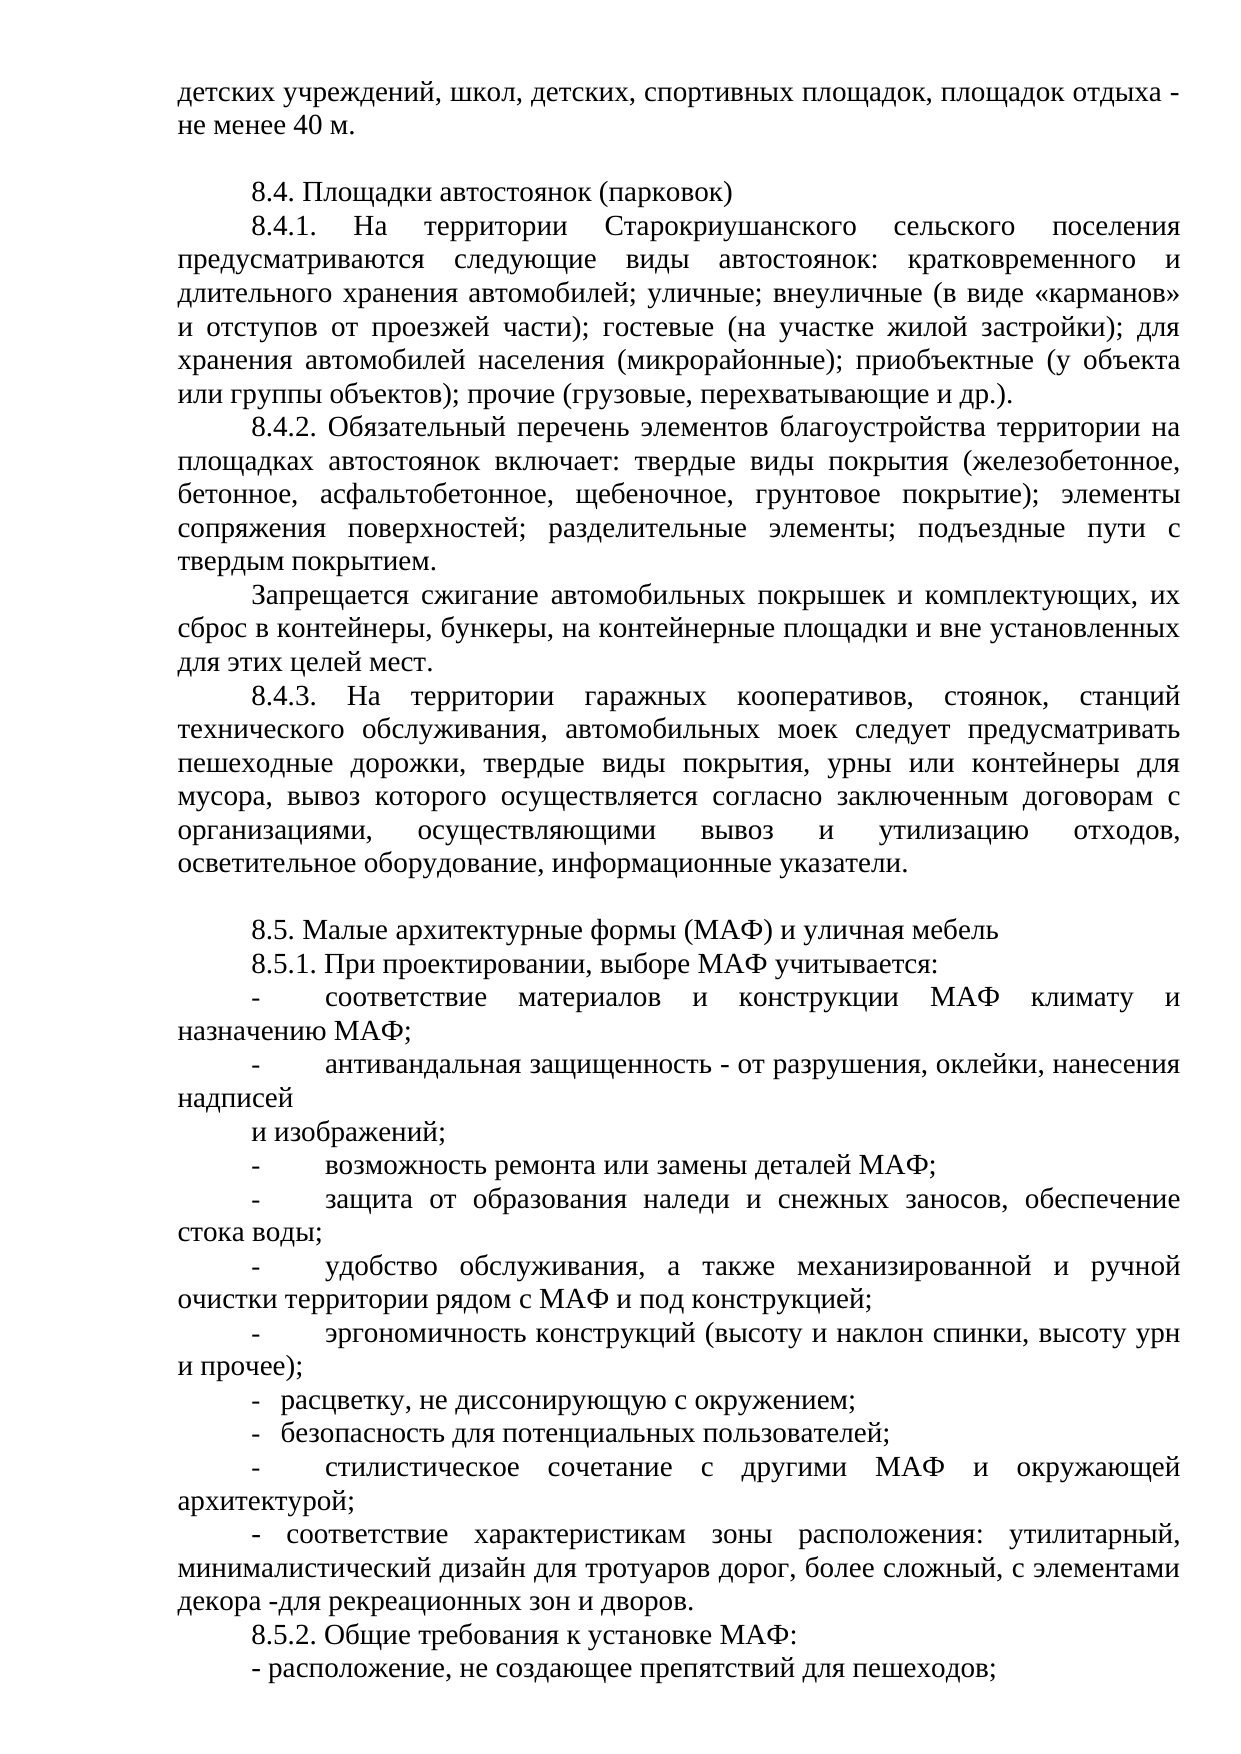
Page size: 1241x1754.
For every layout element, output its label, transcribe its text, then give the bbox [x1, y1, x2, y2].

text 8.4.2. Обязательный перечень элементов благоустройства территории на площадках автостоянок включает: твердые виды покрытия (железобетонное, бетонное, асфальтобетонное, щебеночное, грунтовое покрытие); элементы сопряжения поверхностей; разделительные элементы; подъездные пути с твердым покрытием. [177, 409, 1181, 577]
text 8.4.1. На территории Старокриушанского сельского поселения предусматриваются следующие виды автостоянок: кратковременного и длительного хранения автомобилей; уличные; внеуличные (в виде «карманов» и отступов от проезжей части); гостевые (на участке жилой застройки); для хранения автомобилей населения (микрорайонные); приобъектные (у объекта или группы объектов); прочие (грузовые, перехватывающие и др.). [177, 208, 1181, 409]
text 8.5.2. Общие требования к установке МАФ: [177, 1617, 1181, 1650]
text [177, 74, 1181, 141]
list соответствие материалов и конструкции МАФ климату и назначению МАФ; [177, 979, 1181, 1047]
list защита от образования наледи и снежных заносов, обеспечение стока воды; [177, 1181, 1181, 1248]
list эргономичность конструкций (высоту и наклон спинки, высоту урн и прочее); [177, 1315, 1181, 1382]
text и изображений; [177, 1114, 1181, 1147]
list расцветку, не диссонирующую с окружением; [177, 1382, 1181, 1416]
text - соответствие характеристикам зоны расположения: утилитарный, минималистический дизайн для тротуаров дорог, более сложный, с элементами декора -для рекреационных зон и дворов. [177, 1516, 1181, 1617]
text - расположение, не создающее препятствий для пешеходов; [177, 1650, 1181, 1684]
text 8.4. Площадки автостоянок (парковок) [177, 174, 1181, 208]
list возможность ремонта или замены деталей МАФ; [177, 1147, 1181, 1181]
list стилистическое сочетание с другими МАФ и окружающей архитектурой; [177, 1449, 1181, 1516]
text 8.4.3. На территории гаражных кооперативов, стоянок, станций технического обслуживания, автомобильных моек следует предусматривать пешеходные дорожки, твердые виды покрытия, урны или контейнеры для мусора, вывоз которого осуществляется согласно заключенным договорам с организациями, осуществляющими вывоз и утилизацию отходов, осветительное оборудование, информационные указатели. [177, 678, 1181, 879]
list безопасность для потенциальных пользователей; [177, 1416, 1181, 1449]
text 8.5.1. При проектировании, выборе МАФ учитывается: [177, 946, 1181, 979]
text 8.5. Малые архитектурные формы (МАФ) и уличная мебель [177, 912, 1181, 946]
list удобство обслуживания, а также механизированной и ручной очистки территории рядом с МАФ и под конструкцией; [177, 1248, 1181, 1315]
text Запрещается сжигание автомобильных покрышек и комплектующих, их сброс в контейнеры, бункеры, на контейнерные площадки и вне установленных для этих целей мест. [177, 577, 1181, 678]
list антивандальная защищенность - от разрушения, оклейки, нанесения надписей [177, 1047, 1181, 1114]
